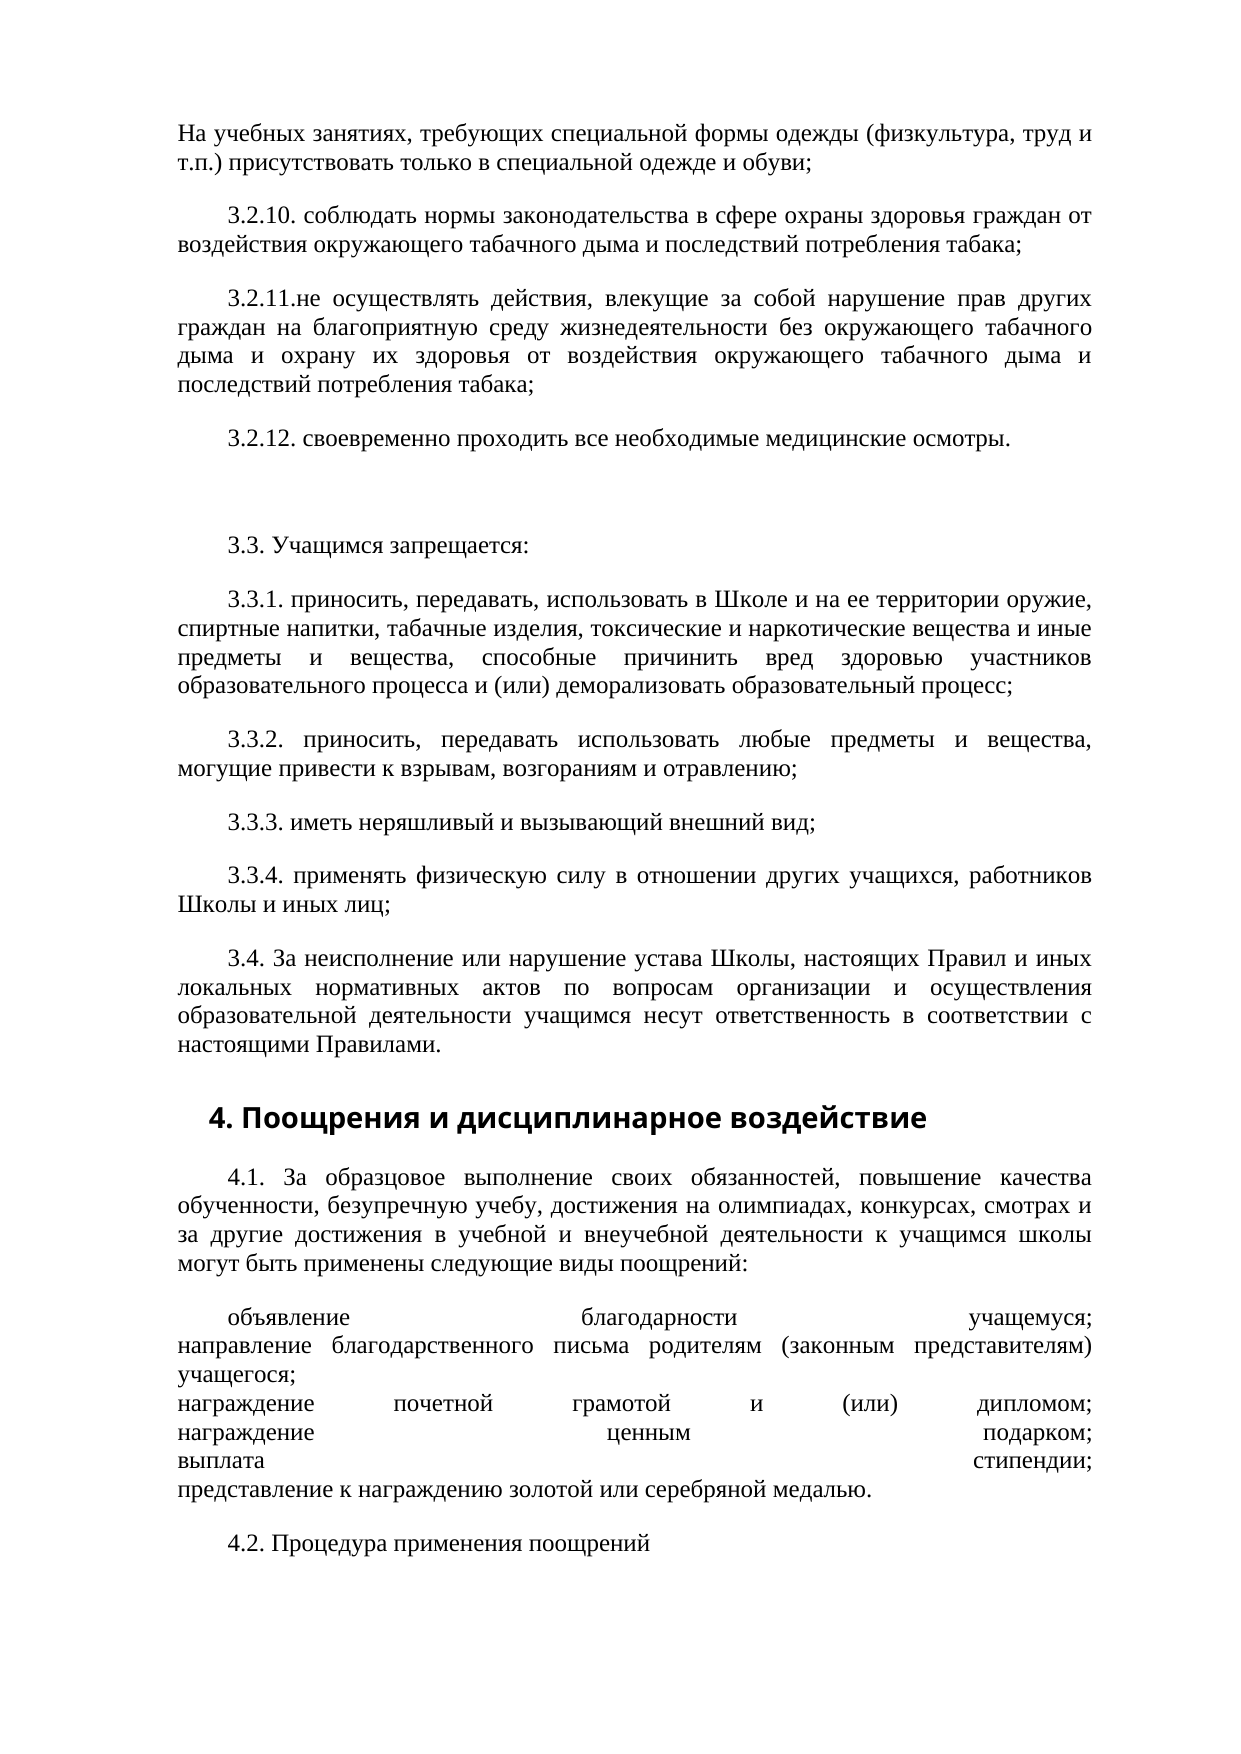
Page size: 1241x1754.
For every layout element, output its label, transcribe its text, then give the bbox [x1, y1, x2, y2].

text 3.2.10. соблюдать нормы законодательства в сфере охраны здоровья граждан от воздействия окружающего табачного дыма и последствий потребления табака; [177, 201, 1093, 258]
text 3.2.12. своевременно проходить все необходимые медицинские осмотры. [177, 423, 1093, 452]
text объявление благодарности учащемуся; направление благодарственного письма родителям (законным представителям) учащегося; награждение почетной грамотой и (или) дипломом; награждение ценным подарком; выплата стипендии; представление к награждению золотой или серебряной медалью. [177, 1302, 1093, 1503]
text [177, 118, 1093, 176]
text 3.4. За неисполнение или нарушение устава Школы, настоящих Правил и иных локальных нормативных актов по вопросам организации и осуществления образовательной деятельности учащимся несут ответственность в соответствии с настоящими Правилами. [177, 943, 1093, 1058]
text 3.3. Учащимся запрещается: [177, 531, 1093, 559]
text 4. Поощрения и дисциплинарное воздействие [177, 1097, 1093, 1137]
text 3.3.2. приносить, передавать использовать любые предметы и вещества, могущие привести к взрывам, возгораниям и отравлению; [177, 724, 1093, 782]
text 3.3.3. иметь неряшливый и вызывающий внешний вид; [177, 807, 1093, 836]
text 4.1. За образцовое выполнение своих обязанностей, повышение качества обученности, безупречную учебу, достижения на олимпиадах, конкурсах, смотрах и за другие достижения в учебной и внеучебной деятельности к учащимся школы могут быть применены следующие виды поощрений: [177, 1162, 1093, 1277]
text 3.3.4. применять физическую силу в отношении других учащихся, работников Школы и иных лиц; [177, 861, 1093, 918]
text 4.2. Процедура применения поощрений [177, 1528, 1093, 1557]
text 3.2.11.не осуществлять действия, влекущие за собой нарушение прав других граждан на благоприятную среду жизнедеятельности без окружающего табачного дыма и охрану их здоровья от воздействия окружающего табачного дыма и последствий потребления табака; [177, 283, 1093, 398]
text 3.3.1. приносить, передавать, использовать в Школе и на ее территории оружие, спиртные напитки, табачные изделия, токсические и наркотические вещества и иные предметы и вещества, способные причинить вред здоровью участников образовательного процесса и (или) деморализовать образовательный процесс; [177, 584, 1093, 699]
